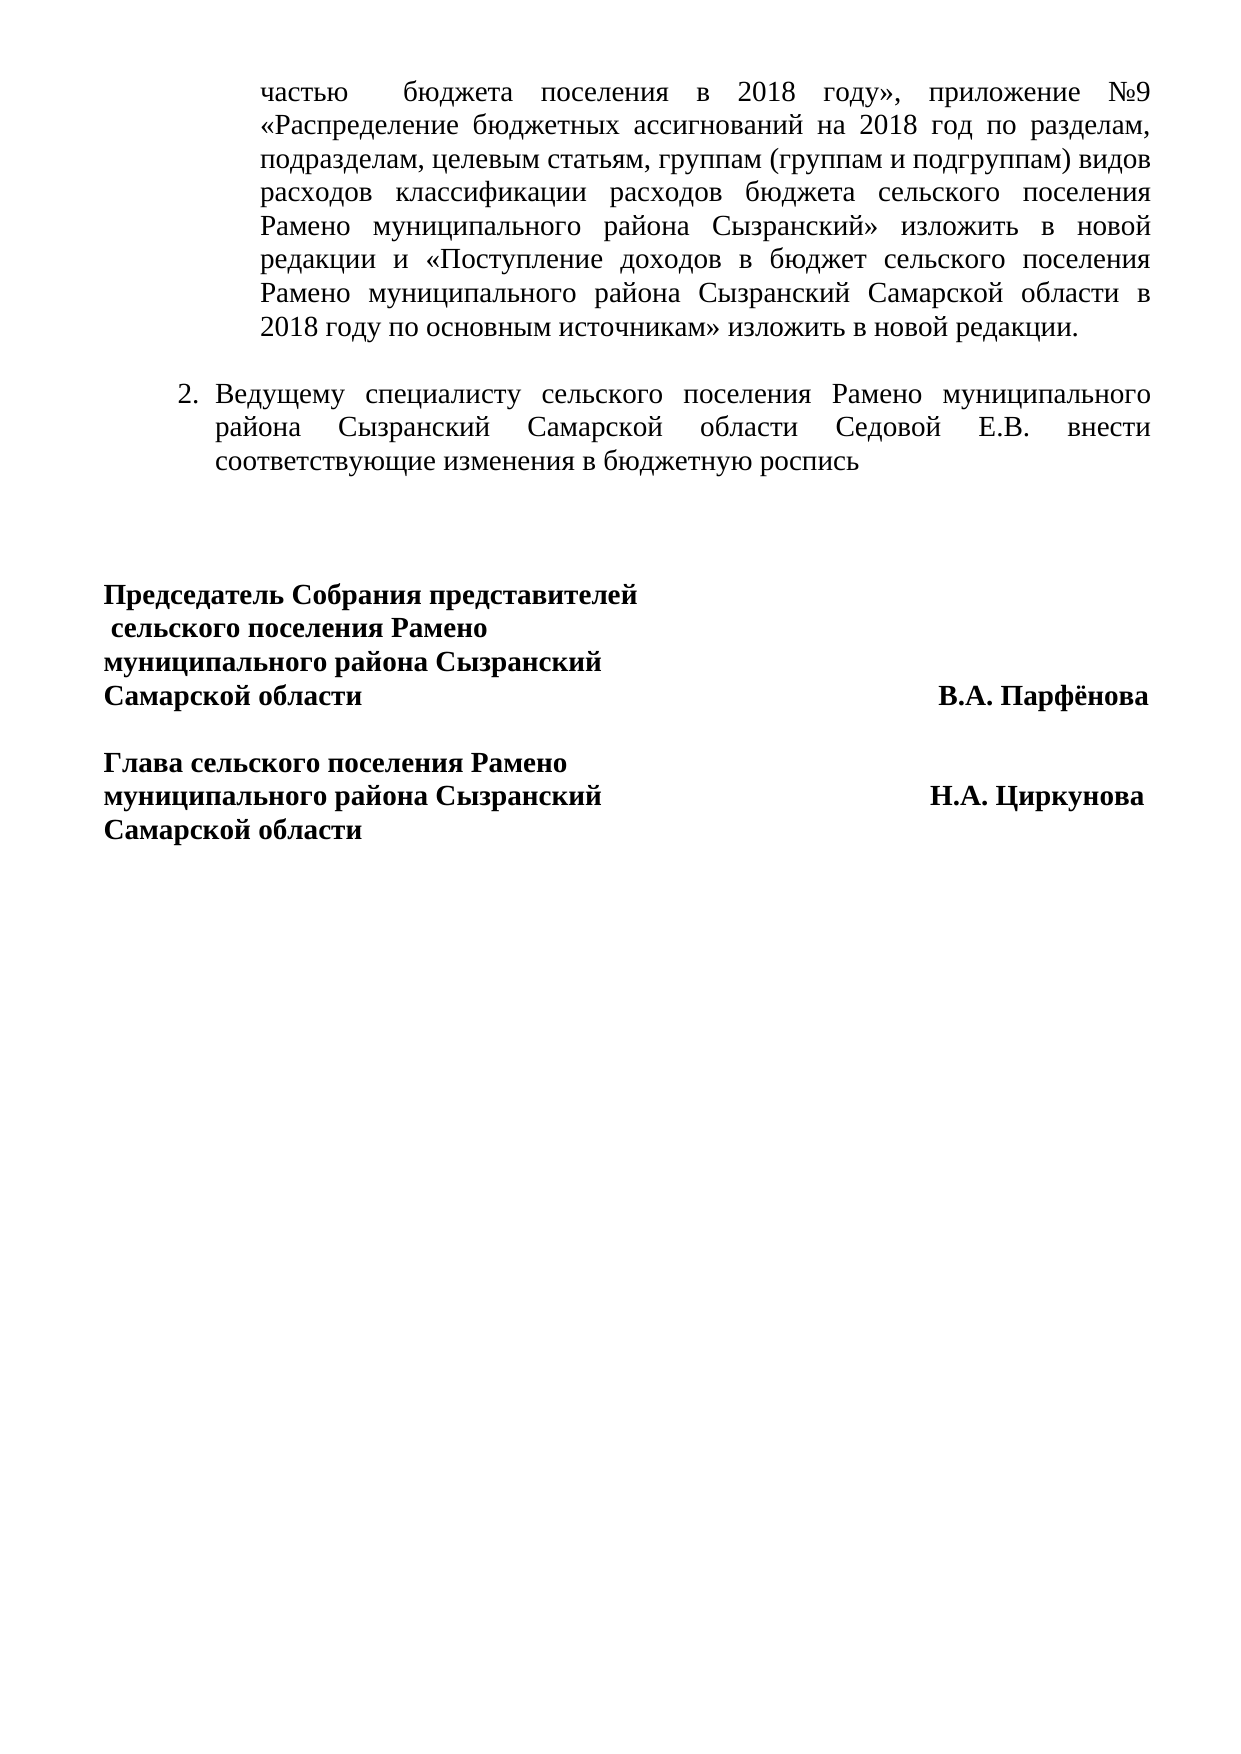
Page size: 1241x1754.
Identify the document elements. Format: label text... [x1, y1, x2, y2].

text Председатель Собрания представителей [103, 577, 1152, 611]
text сельского поселения Рамено [103, 611, 1152, 644]
text муниципального района Сызранский [103, 644, 1152, 678]
text Глава сельского поселения Рамено [103, 745, 1152, 778]
text Самарской области [103, 812, 1152, 845]
text муниципального района Сызранский Н.А. Циркунова [103, 778, 1152, 812]
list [215, 74, 1152, 342]
text Самарской области В.А. Парфёнова [103, 678, 1152, 711]
list Ведущему специалисту сельского поселения Рамено муниципального района Сызранский Самарской области Седовой Е.В. внести соответствующие изменения в бюджетную роспись [177, 376, 1152, 476]
